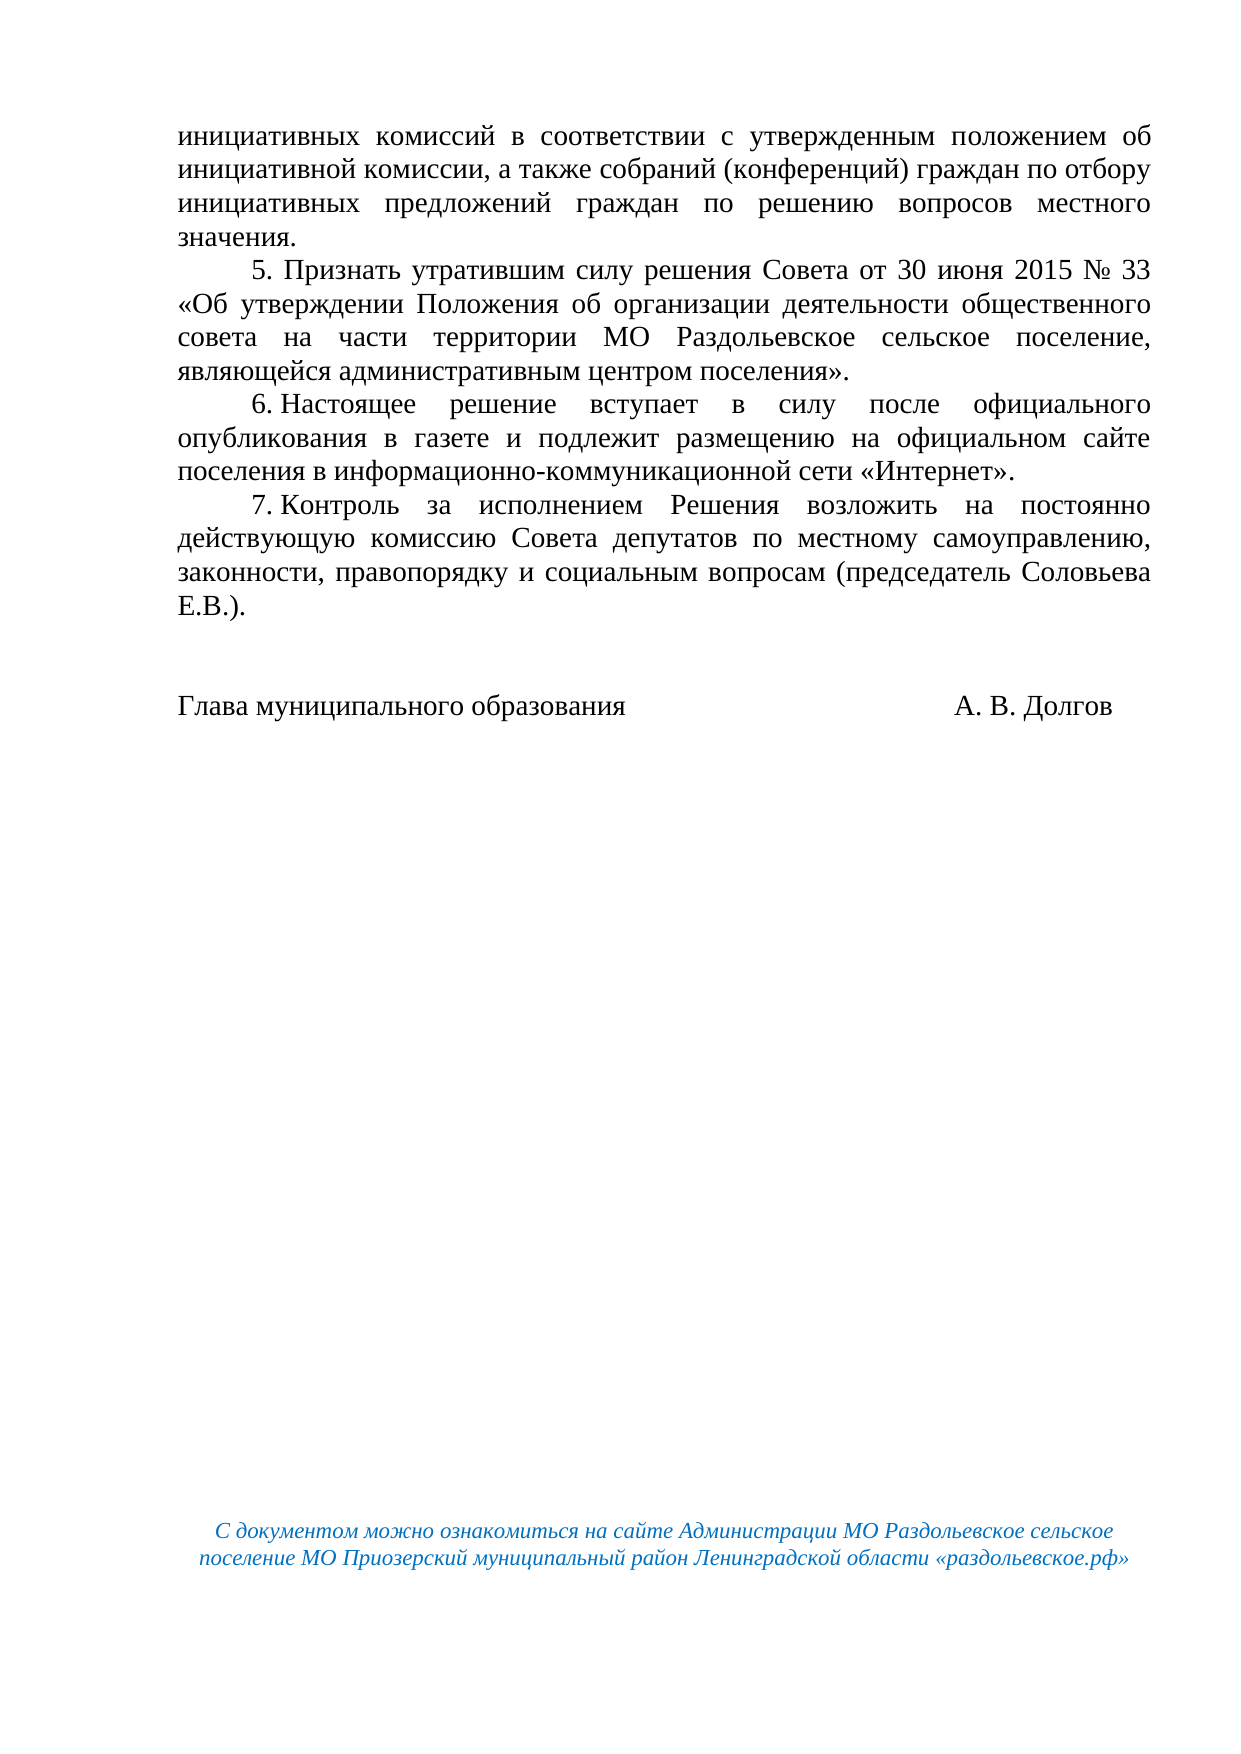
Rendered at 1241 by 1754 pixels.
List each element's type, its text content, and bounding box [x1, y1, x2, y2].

text 5. Признать утратившим силу решения Совета от 30 июня 2015 № 33 «Об утверждении Положения об организации деятельности общественного совета на части территории МО Раздольевское сельское поселение, являющейся административным центром поселения». [177, 252, 1152, 386]
text 6. Настоящее решение вступает в силу после официального опубликования в газете и подлежит размещению на официальном сайте поселения в информационно-коммуникационной сети «Интернет». [177, 386, 1152, 487]
text С документом можно ознакомиться на сайте Администрации МО Раздольевское сельское поселение МО Приозерский муниципальный район Ленинградской области «раздольевское.рф» [177, 1517, 1152, 1570]
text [177, 118, 1152, 252]
text 7. Контроль за исполнением Решения возложить на постоянно действующую комиссию Совета депутатов по местному самоуправлению, законности, правопорядку и социальным вопросам (председатель Соловьева Е.В.). [177, 487, 1152, 621]
text Глава муниципального образования А. В. Долгов [177, 688, 1152, 722]
